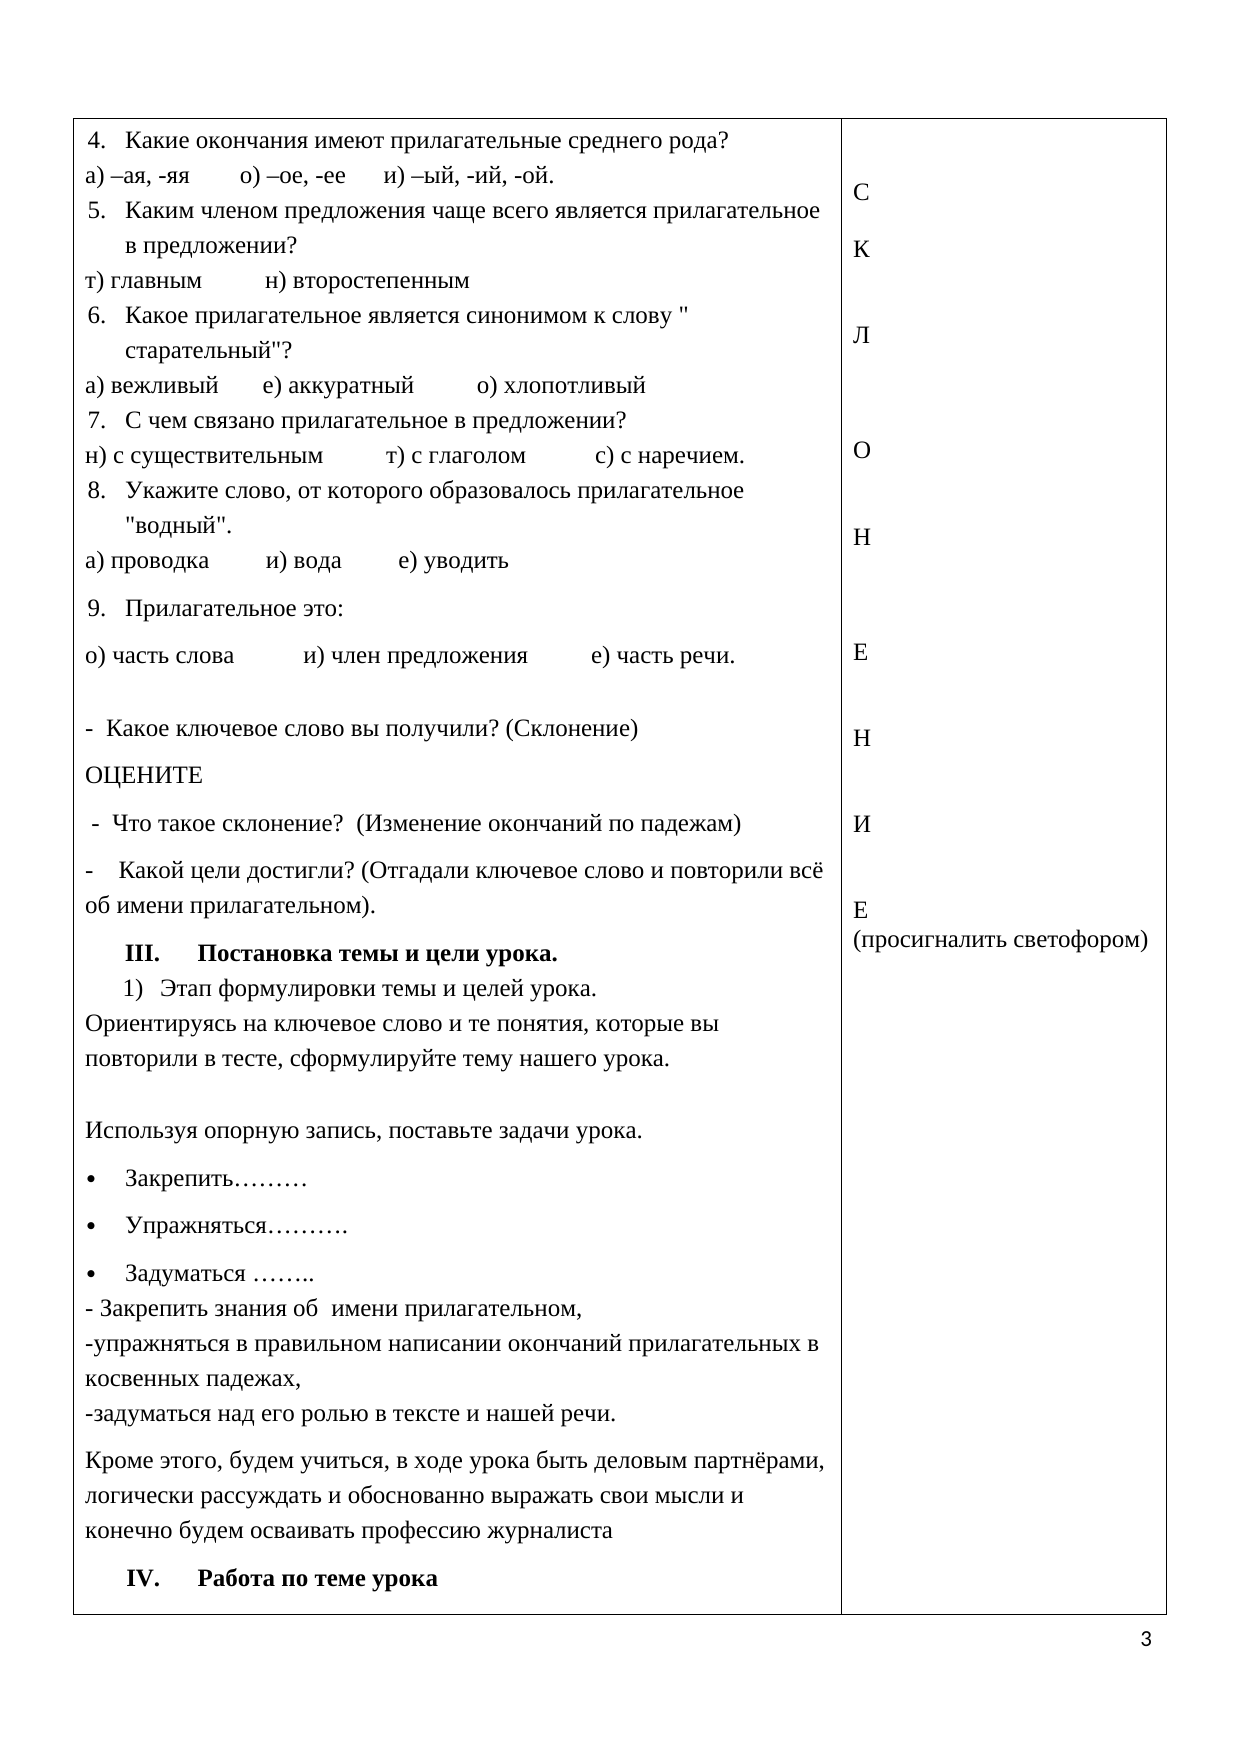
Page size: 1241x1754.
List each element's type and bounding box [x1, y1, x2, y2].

table_cell [74, 119, 841, 1614]
table_cell [842, 119, 1166, 1614]
